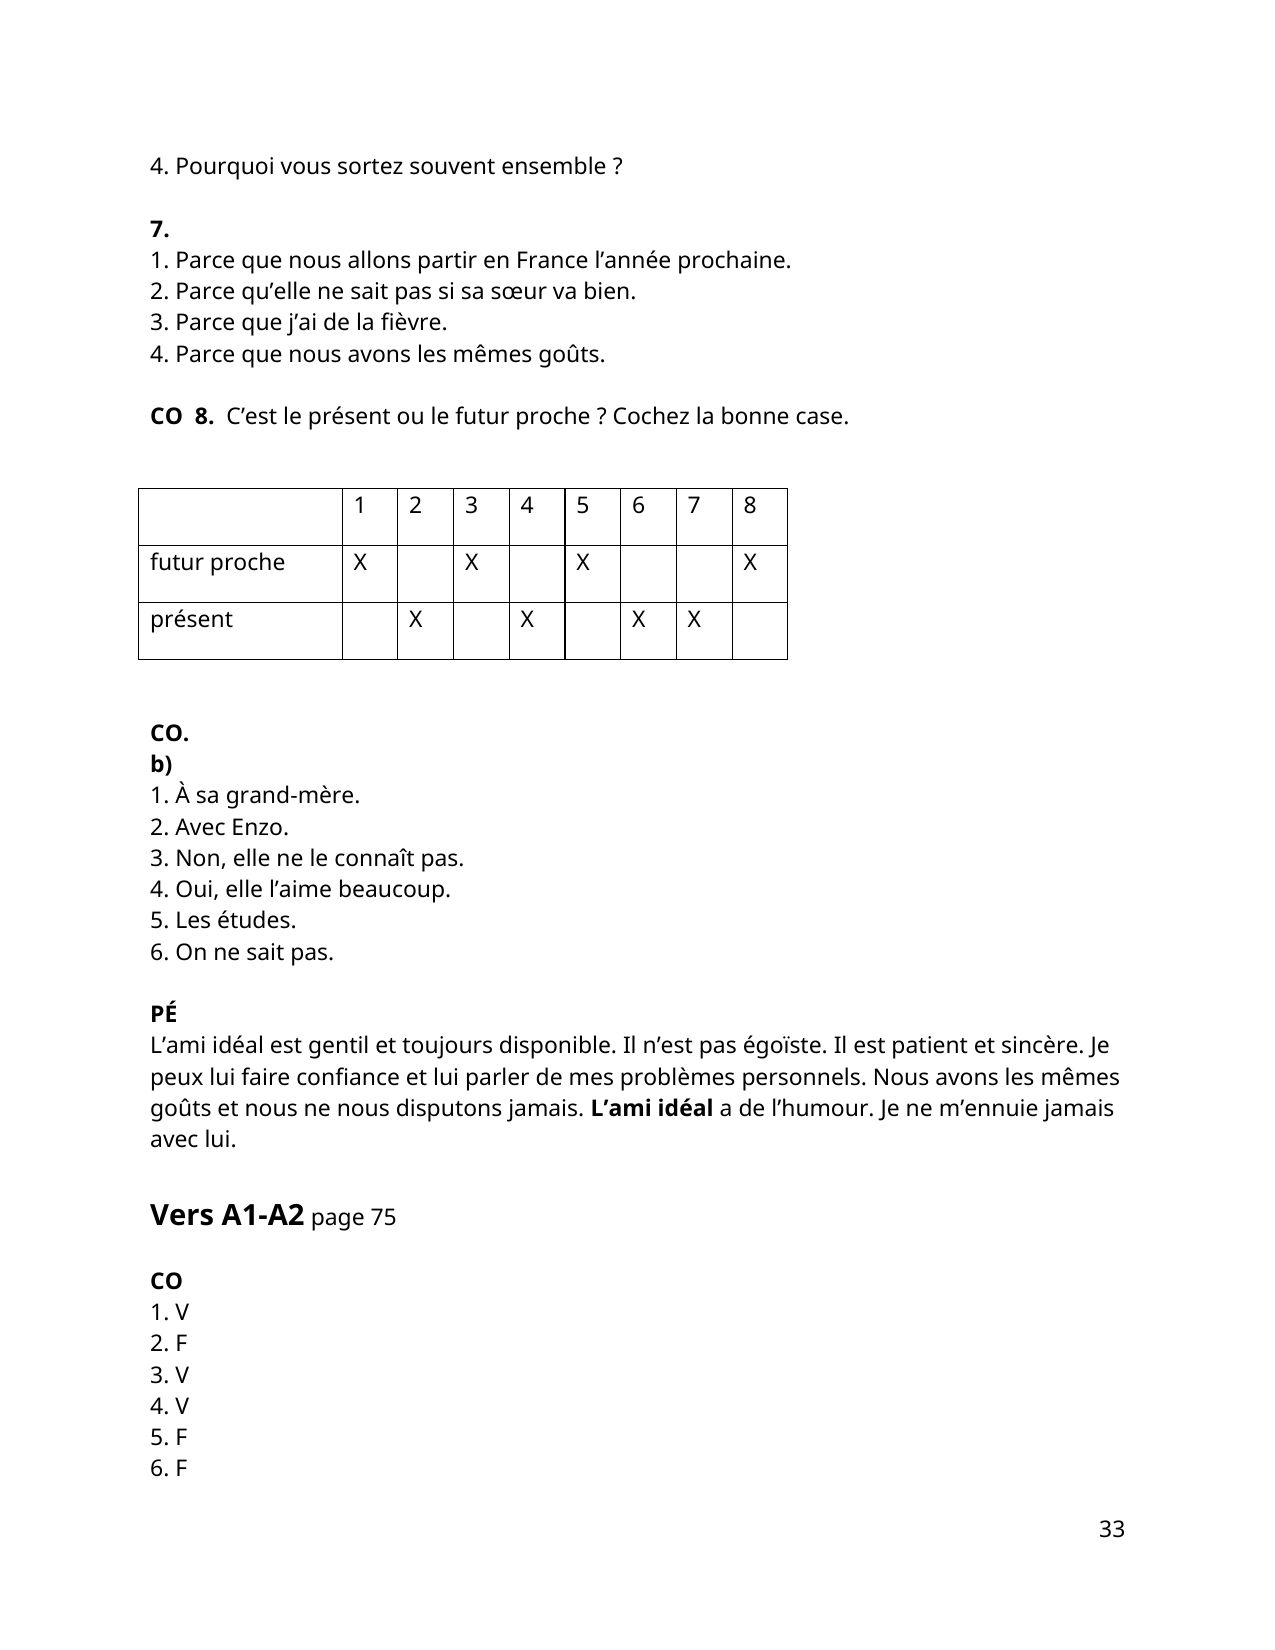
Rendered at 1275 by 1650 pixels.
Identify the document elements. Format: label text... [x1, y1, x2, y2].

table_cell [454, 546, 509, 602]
text 2. Parce qu’elle ne sait pas si sa sœur va bien. [150, 275, 1125, 306]
text 3. V [150, 1359, 1125, 1390]
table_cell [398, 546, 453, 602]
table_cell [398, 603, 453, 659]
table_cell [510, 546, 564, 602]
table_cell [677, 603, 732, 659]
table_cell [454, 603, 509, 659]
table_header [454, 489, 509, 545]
text 1. Parce que nous allons partir en France l’année prochaine. [150, 244, 1125, 275]
text PÉ [150, 998, 1125, 1029]
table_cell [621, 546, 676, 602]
text CO 8. C’est le présent ou le futur proche ? Cochez la bonne case. [150, 400, 1125, 431]
text 7. [150, 212, 1125, 244]
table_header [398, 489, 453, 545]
text 2. Avec Enzo. [150, 811, 1125, 842]
text 1. V [150, 1296, 1125, 1327]
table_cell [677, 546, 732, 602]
text L’ami idéal est gentil et toujours disponible. Il n’est pas égoïste. Il est patient et sincère. Je peux lui faire confiance et lui parler de mes problèmes personnels. Nous avons les mêmes goûts et nous ne nous disputons jamais. L’ami idéal a de l’humour. Je ne m’ennuie jamais avec lui. [150, 1029, 1125, 1154]
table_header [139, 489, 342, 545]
text 4. V [150, 1390, 1125, 1421]
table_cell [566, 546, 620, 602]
text 5. Les études. [150, 904, 1125, 936]
text 4. Oui, elle l’aime beaucoup. [150, 873, 1125, 904]
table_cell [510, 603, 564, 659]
text 3. Parce que j’ai de la fièvre. [150, 306, 1125, 337]
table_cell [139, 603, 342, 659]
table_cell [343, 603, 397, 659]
text 6. F [150, 1452, 1125, 1484]
text CO. [150, 717, 1125, 748]
text 1. À sa grand-mère. [150, 779, 1125, 811]
text 4. Pourquoi vous sortez souvent ensemble ? [150, 150, 1125, 181]
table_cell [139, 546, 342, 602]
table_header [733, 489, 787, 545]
text Vers A1-A2 page 75 [150, 1194, 1125, 1234]
text CO [150, 1265, 1125, 1296]
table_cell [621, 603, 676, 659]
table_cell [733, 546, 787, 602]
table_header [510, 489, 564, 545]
text 4. Parce que nous avons les mêmes goûts. [150, 337, 1125, 369]
text 2. F [150, 1327, 1125, 1359]
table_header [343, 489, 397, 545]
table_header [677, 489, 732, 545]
text 6. On ne sait pas. [150, 936, 1125, 967]
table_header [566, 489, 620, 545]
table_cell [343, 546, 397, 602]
text 5. F [150, 1421, 1125, 1452]
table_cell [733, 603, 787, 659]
text b) [150, 748, 1125, 779]
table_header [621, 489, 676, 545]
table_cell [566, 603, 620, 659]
text 3. Non, elle ne le connaît pas. [150, 842, 1125, 873]
